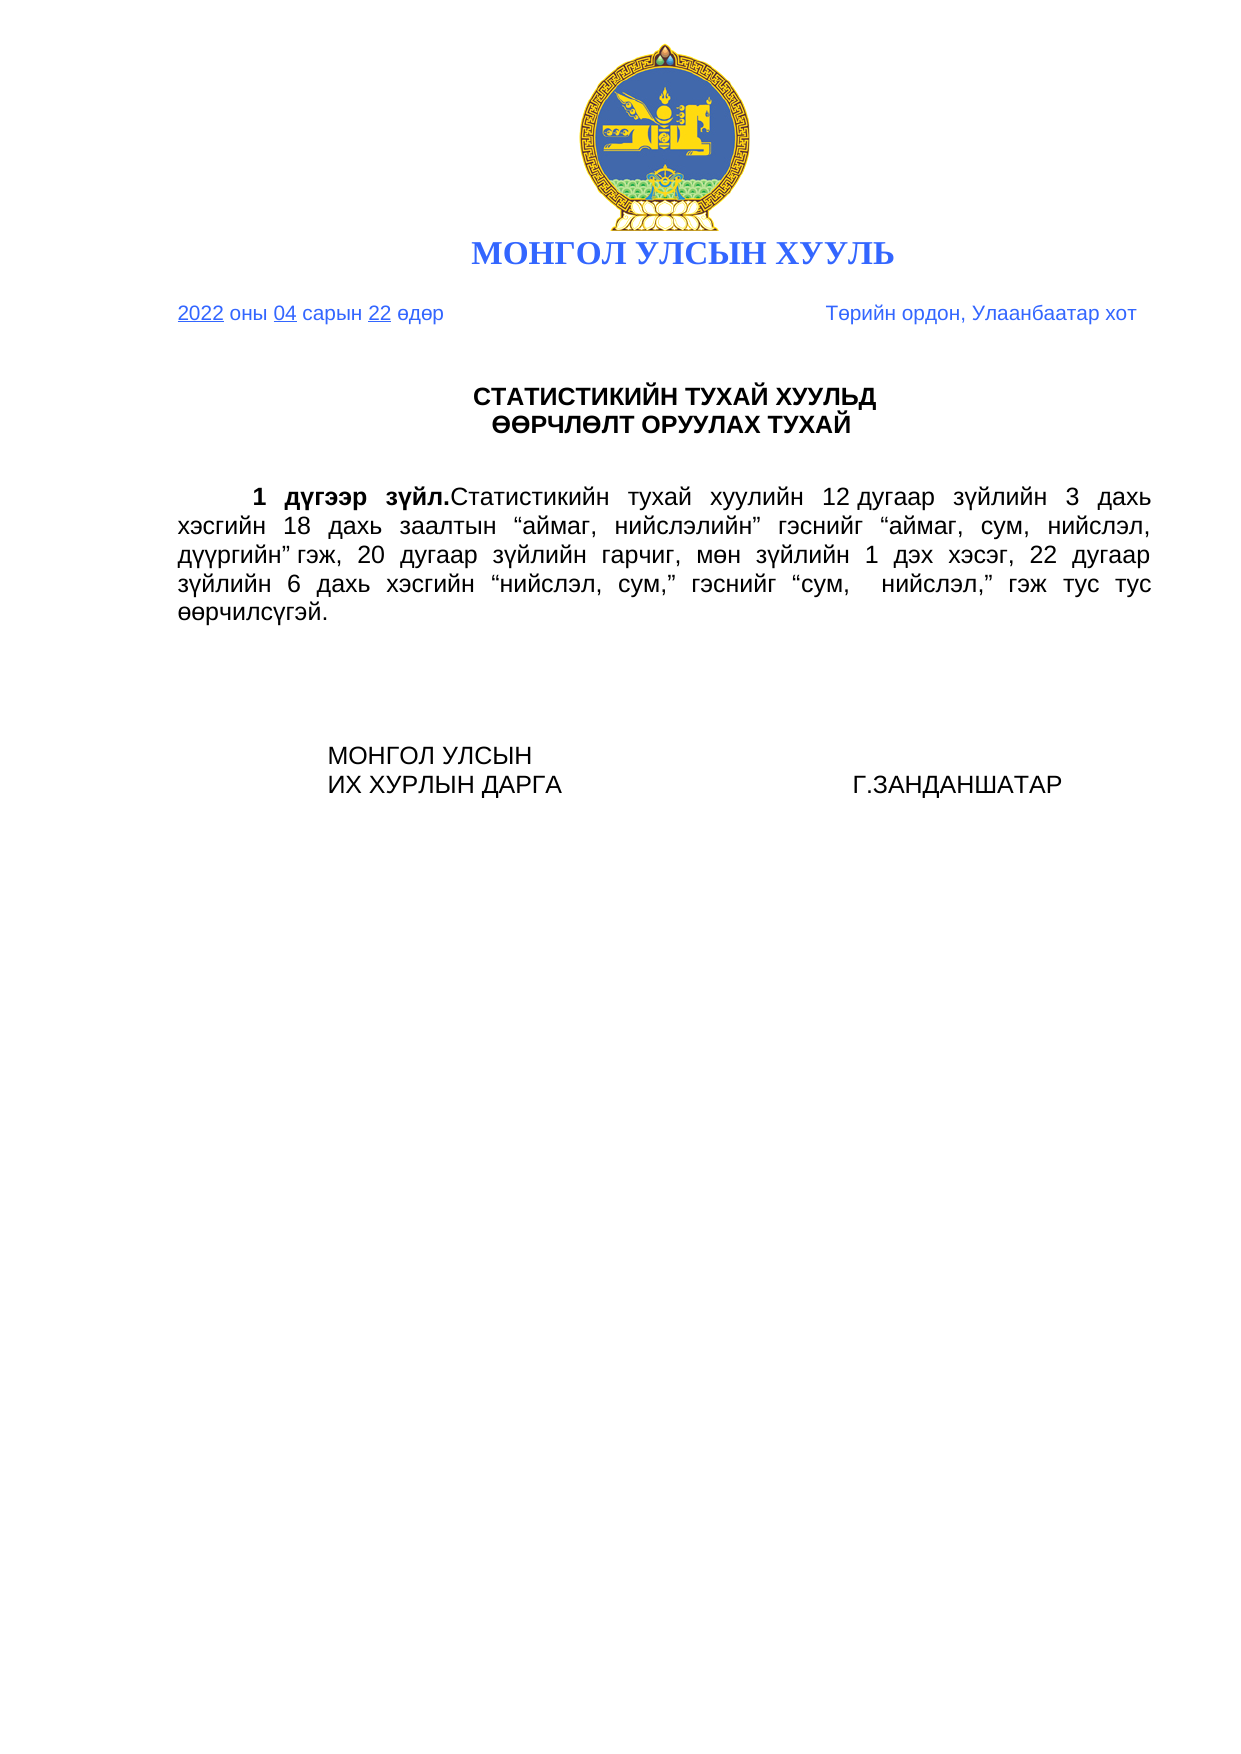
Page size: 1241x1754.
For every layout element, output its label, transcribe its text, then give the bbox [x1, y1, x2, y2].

title МОНГОЛ УЛСЫН ХУУЛЬ [177, 233, 1189, 272]
text МОНГОЛ УЛСЫН [252, 741, 1152, 770]
picture [579, 43, 750, 231]
text ИХ ХУРЛЫН ДАРГА Г.ЗАНДАНШАТАР [252, 770, 1152, 799]
text СТАТИСТИКИЙН ТУХАЙ ХУУЛЬД [177, 382, 1152, 411]
text 1 дүгээр зүйл.Статистикийн тухай хуулийн 12 дугаар зүйлийн 3 дахь хэсгийн 18 дахь заалтын “аймаг, нийслэлийн” гэснийг “аймаг, сум, нийслэл, дүүргийн” гэж, 20 дугаар зүйлийн гарчиг, мөн зүйлийн 1 дэх хэсэг, 22 дугаар зүйлийн 6 дахь хэсгийн “нийслэл, сум,” гэснийг “сум, нийслэл,” гэж тус тус өөрчилсүгэй. [177, 482, 1152, 626]
text ӨӨРЧЛӨЛТ ОРУУЛАХ ТУХАЙ [177, 411, 1152, 439]
text 2022 оны 04 сарын 22 өдөр Төрийн ордон, Улаанбаатар хот [177, 300, 1152, 324]
